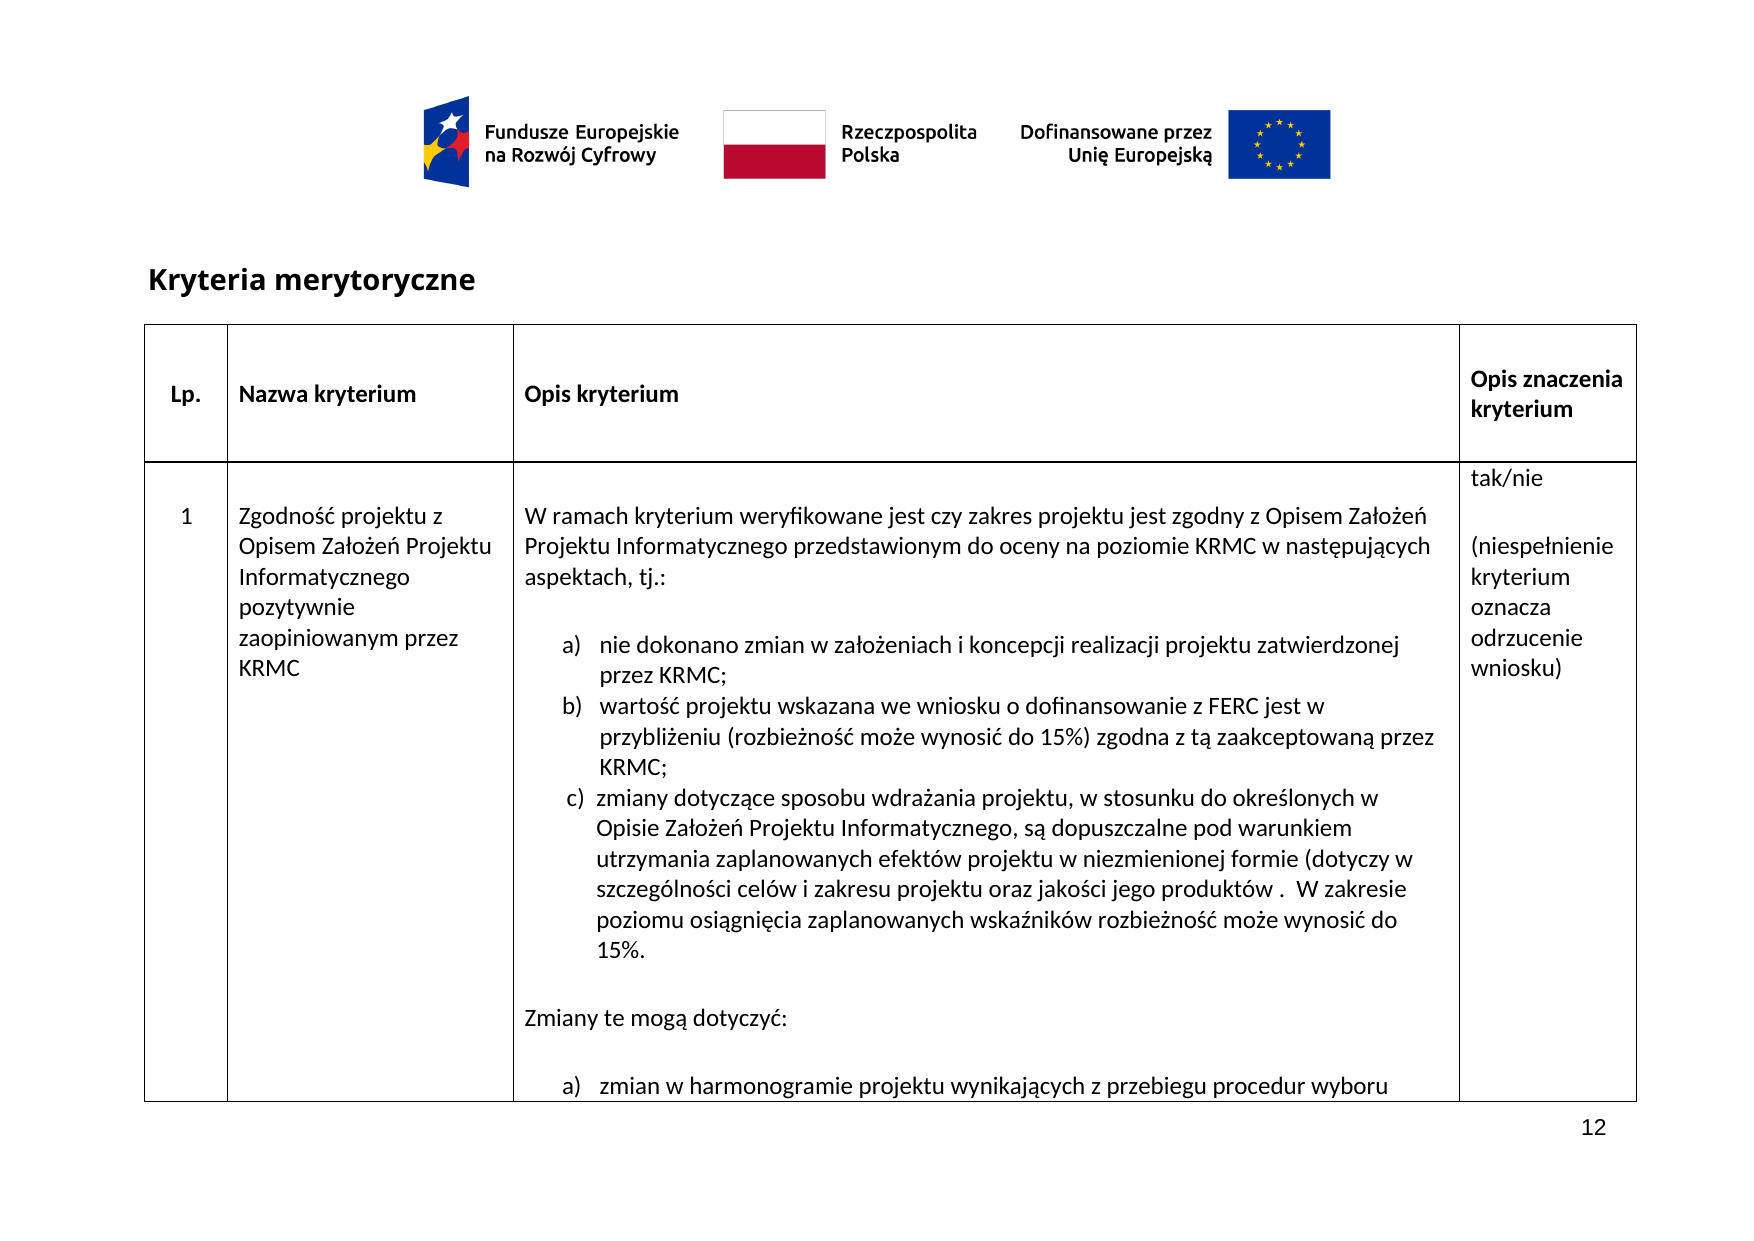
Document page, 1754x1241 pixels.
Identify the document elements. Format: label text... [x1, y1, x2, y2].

picture [401, 73, 1353, 210]
table_header Opis znaczenia kryterium [1460, 325, 1636, 461]
table_cell 1 [145, 463, 227, 1101]
table_cell tak/nie (niespełnienie kryterium oznacza odrzucenie wniosku) [1460, 463, 1636, 1101]
table_header Opis kryterium [514, 325, 1459, 461]
table_header Lp. [145, 325, 227, 461]
subtitle Kryteria merytoryczne [148, 260, 1606, 299]
table_header Nazwa kryterium [228, 325, 513, 461]
table_cell Zgodność projektu z Opisem Założeń Projektu Informatycznego pozytywnie zaopiniowanym przez KRMC [228, 463, 513, 1101]
